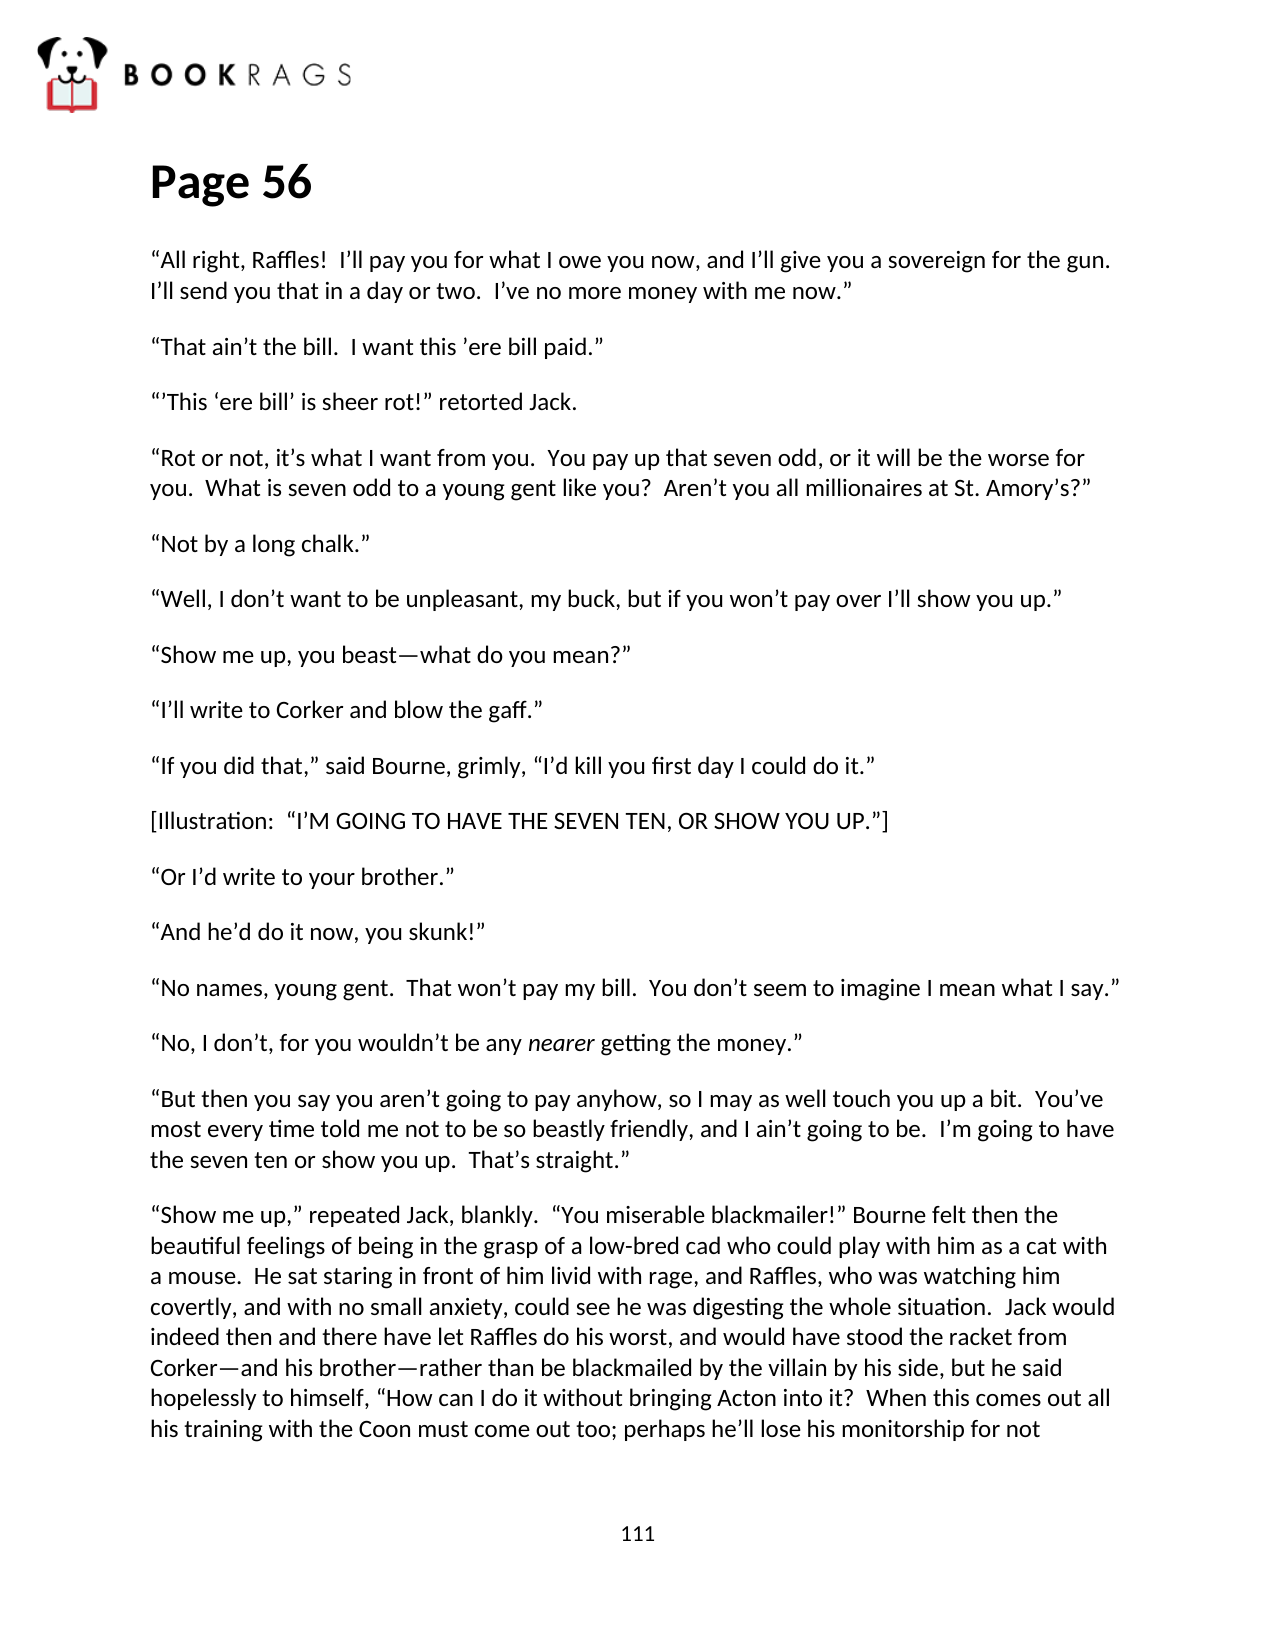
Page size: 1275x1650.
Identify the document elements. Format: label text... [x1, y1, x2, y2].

text “Show me up, you beast—­what do you mean?” [150, 639, 1125, 669]
text “But then you say you aren’t going to pay anyhow, so I may as well touch you up a bit. You’ve most every time told me not to be so beastly friendly, and I ain’t going to be. I’m going to have the seven ten or show you up. That’s straight.” [150, 1083, 1125, 1174]
text “All right, Raffles! I’ll pay you for what I owe you now, and I’ll give you a sovereign for the gun. I’ll send you that in a day or two. I’ve no more money with me now.” [150, 244, 1125, 306]
text Page 56 [150, 150, 1125, 211]
text “And he’d do it now, you skunk!” [150, 916, 1125, 947]
text “No names, young gent. That won’t pay my bill. You don’t seem to imagine I mean what I say.” [150, 972, 1125, 1002]
text “No, I don’t, for you wouldn’t be any nearer getting the money.” [150, 1027, 1125, 1058]
text “I’ll write to Corker and blow the gaff.” [150, 694, 1125, 725]
text “’This ‘ere bill’ is sheer rot!” retorted Jack. [150, 386, 1125, 417]
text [150, 1199, 1125, 1444]
text “Well, I don’t want to be unpleasant, my buck, but if you won’t pay over I’ll show you up.” [150, 583, 1125, 614]
text “Or I’d write to your brother.” [150, 861, 1125, 891]
text [Illustration: “I’M GOING TO HAVE THE SEVEN TEN, OR SHOW YOU UP.”] [150, 805, 1125, 836]
text “That ain’t the bill. I want this ’ere bill paid.” [150, 331, 1125, 361]
text “Rot or not, it’s what I want from you. You pay up that seven odd, or it will be the worse for you. What is seven odd to a young gent like you? Aren’t you all millionaires at St. Amory’s?” [150, 442, 1125, 503]
picture [37, 37, 351, 113]
text “If you did that,” said Bourne, grimly, “I’d kill you first day I could do it.” [150, 750, 1125, 780]
text “Not by a long chalk.” [150, 528, 1125, 558]
